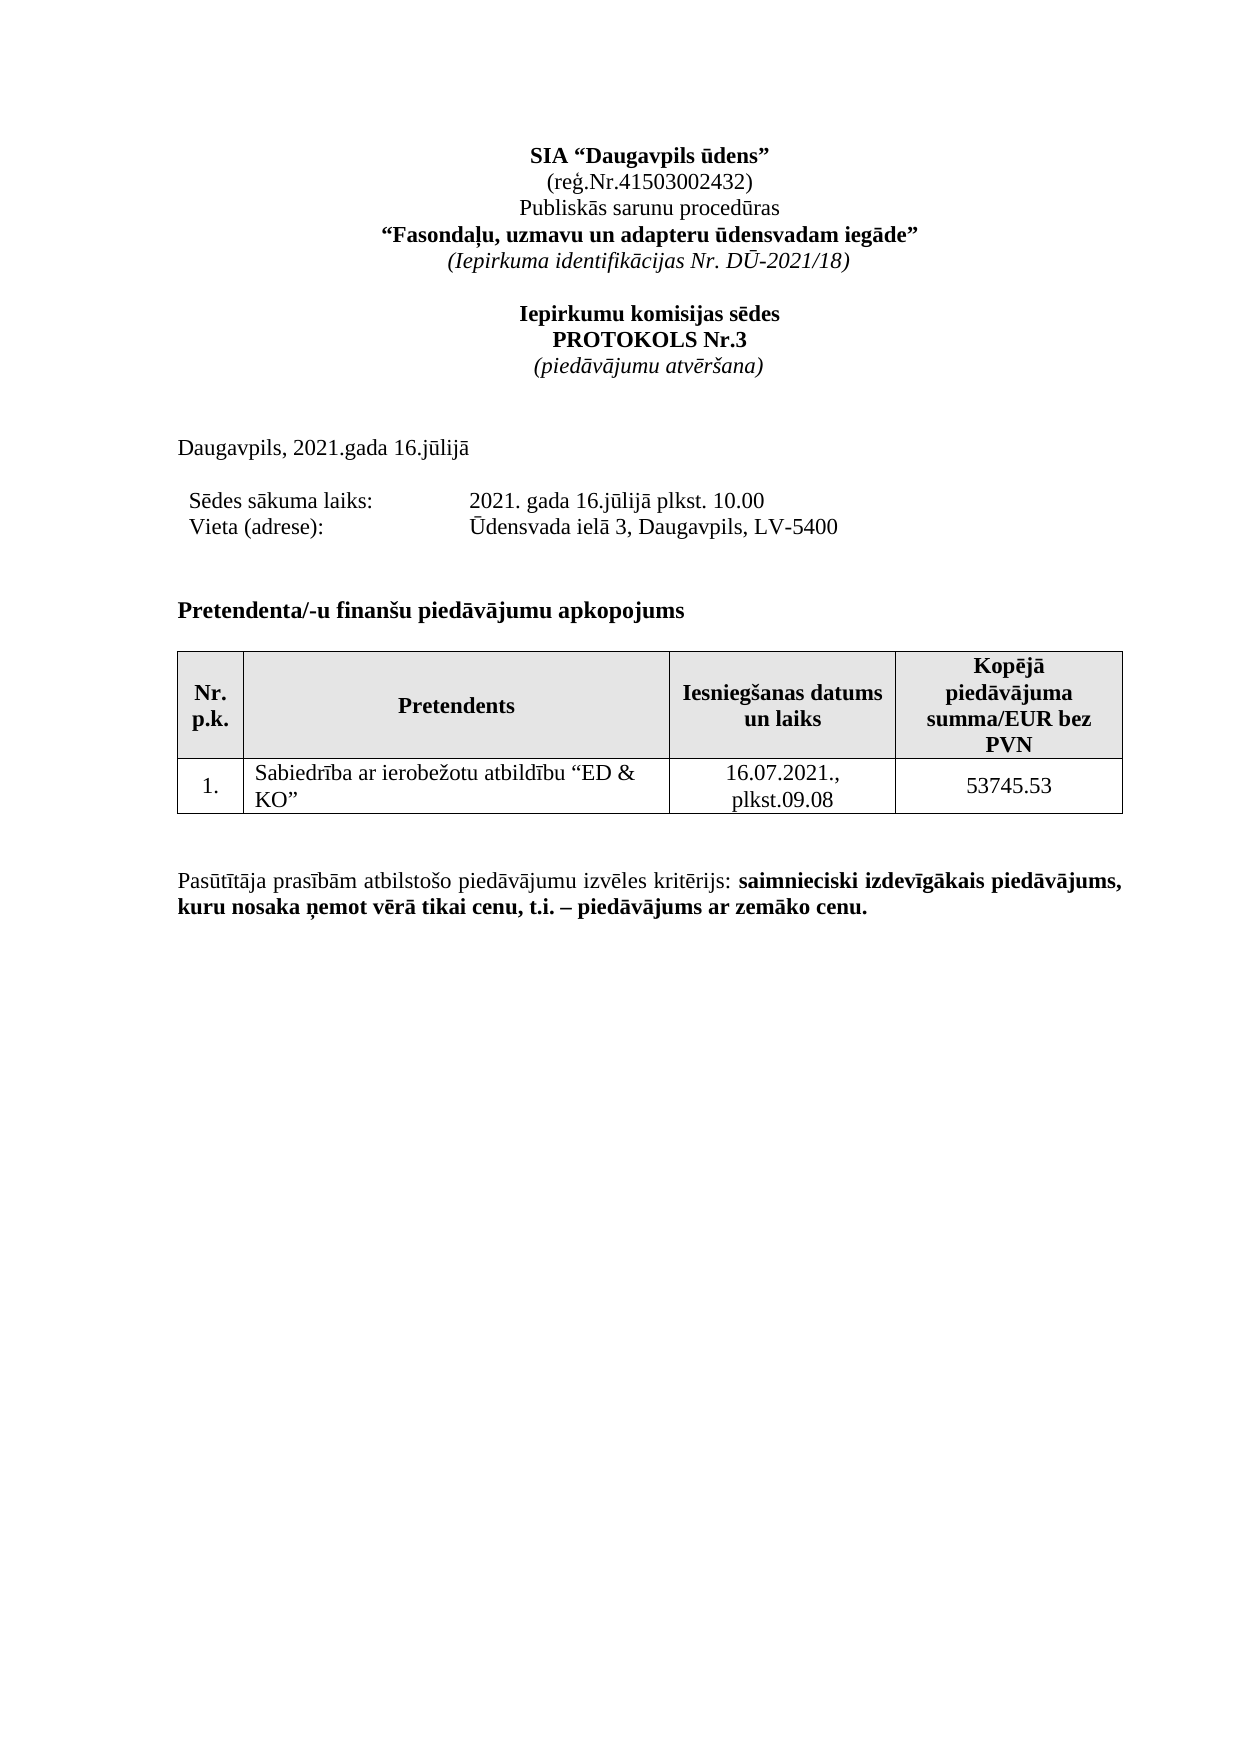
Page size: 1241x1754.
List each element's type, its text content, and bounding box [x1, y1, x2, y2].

table_cell 16.07.2021., plkst.09.08 [670, 759, 895, 813]
table_header Pretendents [244, 652, 669, 758]
text Pretendenta/-u finanšu piedāvājumu apkopojums [177, 596, 1122, 623]
table_cell 53745.53 [896, 759, 1122, 813]
table_cell Ūdensvada ielā 3, Daugavpils, LV-5400 [458, 513, 1133, 539]
text (piedāvājumu atvēršana) [177, 353, 1122, 379]
text SIA “Daugavpils ūdens” [177, 142, 1122, 168]
table_cell Vieta (adrese): [177, 513, 458, 539]
table_header Iesniegšanas datums un laiks [670, 652, 895, 758]
text Pasūtītāja prasībām atbilstošo piedāvājumu izvēles kritērijs: saimnieciski izdevīgākais piedāvājums, kuru nosaka ņemot vērā tikai cenu, t.i. – piedāvājums ar zemāko cenu. [177, 867, 1122, 919]
text Publiskās sarunu procedūras [177, 194, 1122, 221]
text (reģ.Nr.41503002432) [177, 168, 1122, 194]
table_header 2021. gada 16.jūlijā plkst. 10.00 [458, 487, 1133, 513]
table_cell Sabiedrība ar ierobežotu atbildību “ED & KO” [244, 759, 669, 813]
text Daugavpils, 2021.gada 16.jūlijā [177, 434, 1122, 461]
table_header Kopējā piedāvājuma summa/EUR bez PVN [896, 652, 1122, 758]
text PROTOKOLS Nr.3 [177, 326, 1122, 353]
table_header Nr. p.k. [178, 652, 243, 758]
text (Iepirkuma identifikācijas Nr. DŪ-2021/18) [177, 247, 1122, 273]
text Iepirkumu komisijas sēdes [177, 300, 1122, 326]
table_cell 1. [178, 759, 243, 813]
table_header Sēdes sākuma laiks: [177, 487, 458, 513]
text “Fasondaļu, uzmavu un adapteru ūdensvadam iegāde” [177, 221, 1122, 247]
